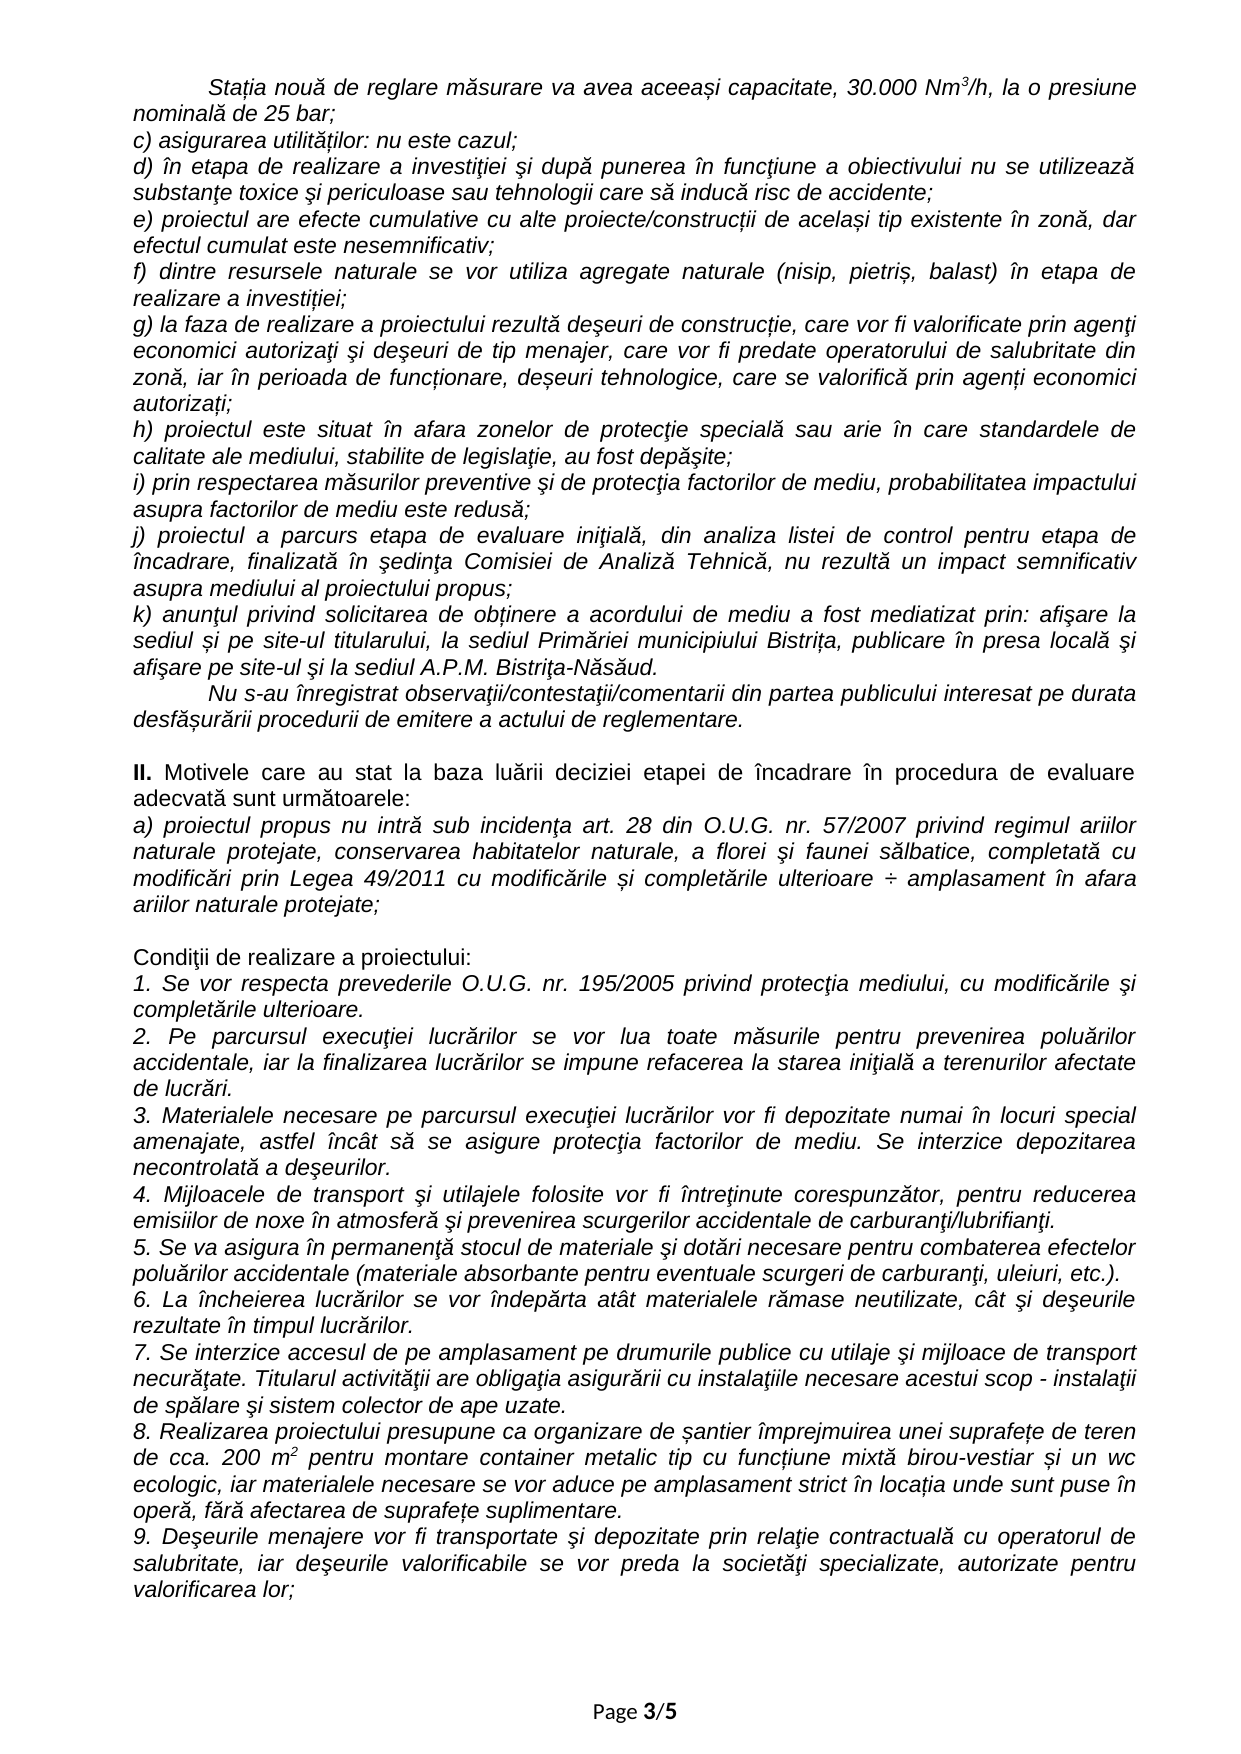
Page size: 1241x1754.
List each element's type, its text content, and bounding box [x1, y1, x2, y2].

text 4. Mijloacele de transport şi utilajele folosite vor fi întreţinute corespunzător, pentru reducerea emisiilor de noxe în atmosferă şi prevenirea scurgerilor accidentale de carburanţi/lubrifianţi. [133, 1181, 1137, 1233]
text 5. Se va asigura în permanenţă stocul de materiale şi dotări necesare pentru combaterea efectelor poluărilor accidentale (materiale absorbante pentru eventuale scurgeri de carburanţi, uleiuri, etc.). [133, 1233, 1137, 1286]
text d) în etapa de realizare a investiţiei şi după punerea în funcţiune a obiectivului nu se utilizează substanţe toxice şi periculoase sau tehnologii care să inducă risc de accidente; [133, 153, 1137, 206]
text Stația nouă de reglare măsurare va avea aceeași capacitate, 30.000 Nm3/h, la o presiune nominală de 25 bar; [133, 74, 1137, 127]
text f) dintre resursele naturale se vor utiliza agregate naturale (nisip, pietriș, balast) în etapa de realizare a investiției; [133, 258, 1137, 311]
text Condiţii de realizare a proiectului: [133, 943, 1137, 970]
text i) prin respectarea măsurilor preventive şi de protecţia factorilor de mediu, probabilitatea impactului asupra factorilor de mediu este redusă; [133, 469, 1137, 522]
text g) la faza de realizare a proiectului rezultă deşeuri de construcție, care vor fi valorificate prin agenţi economici autorizaţi şi deşeuri de tip menajer, care vor fi predate operatorului de salubritate din zonă, iar în perioada de funcționare, deșeuri tehnologice, care se valorifică prin agenți economici autorizați; [133, 311, 1137, 416]
text 1. Se vor respecta prevederile O.U.G. nr. 195/2005 privind protecţia mediului, cu modificările şi completările ulterioare. [133, 970, 1137, 1023]
text 7. Se interzice accesul de pe amplasament pe drumurile publice cu utilaje şi mijloace de transport necurăţate. Titularul activităţii are obligaţia asigurării cu instalaţiile necesare acestui scop - instalaţii de spălare şi sistem colector de ape uzate. [133, 1339, 1137, 1418]
text 2. Pe parcursul execuţiei lucrărilor se vor lua toate măsurile pentru prevenirea poluărilor accidentale, iar la finalizarea lucrărilor se impune refacerea la starea iniţială a terenurilor afectate de lucrări. [133, 1023, 1137, 1102]
text e) proiectul are efecte cumulative cu alte proiecte/construcții de același tip existente în zonă, dar efectul cumulat este nesemnificativ; [133, 206, 1137, 258]
text 8. Realizarea proiectului presupune ca organizare de șantier împrejmuirea unei suprafețe de teren de cca. 200 m2 pentru montare container metalic tip cu funcțiune mixtă birou-vestiar și un wc ecologic, iar materialele necesare se vor aduce pe amplasament strict în locația unde sunt puse în operă, fără afectarea de suprafețe suplimentare. [133, 1418, 1137, 1523]
text 6. La încheierea lucrărilor se vor îndepărta atât materialele rămase neutilizate, cât şi deşeurile rezultate în timpul lucrărilor. [133, 1286, 1137, 1339]
text a) proiectul propus nu intră sub incidenţa art. 28 din O.U.G. nr. 57/2007 privind regimul ariilor naturale protejate, conservarea habitatelor naturale, a florei şi faunei sălbatice, completată cu modificări prin Legea 49/2011 cu modificările și completările ulterioare ÷ amplasament în afara ariilor naturale protejate; [133, 812, 1137, 917]
text II. Motivele care au stat la baza luării deciziei etapei de încadrare în procedura de evaluare adecvată sunt următoarele: [133, 759, 1137, 812]
text 3. Materialele necesare pe parcursul execuţiei lucrărilor vor fi depozitate numai în locuri special amenajate, astfel încât să se asigure protecţia factorilor de mediu. Se interzice depozitarea necontrolată a deşeurilor. [133, 1102, 1137, 1181]
text j) proiectul a parcurs etapa de evaluare iniţială, din analiza listei de control pentru etapa de încadrare, finalizată în şedinţa Comisiei de Analiză Tehnică, nu rezultă un impact semnificativ asupra mediului al proiectului propus; [133, 522, 1137, 601]
text 9. Deşeurile menajere vor fi transportate şi depozitate prin relaţie contractuală cu operatorul de salubritate, iar deşeurile valorificabile se vor preda la societăţi specializate, autorizate pentru valorificarea lor; [133, 1523, 1137, 1602]
text c) asigurarea utilităților: nu este cazul; [133, 127, 1137, 153]
text Nu s-au înregistrat observaţii/contestaţii/comentarii din partea publicului interesat pe durata desfășurării procedurii de emitere a actului de reglementare. [133, 680, 1137, 733]
text h) proiectul este situat în afara zonelor de protecţie specială sau arie în care standardele de calitate ale mediului, stabilite de legislaţie, au fost depăşite; [133, 416, 1137, 469]
text k) anunţul privind solicitarea de obținere a acordului de mediu a fost mediatizat prin: afişare la sediul și pe site-ul titularului, la sediul Primăriei municipiului Bistrița, publicare în presa locală şi afişare pe site-ul şi la sediul A.P.M. Bistriţa-Năsăud. [133, 601, 1137, 680]
